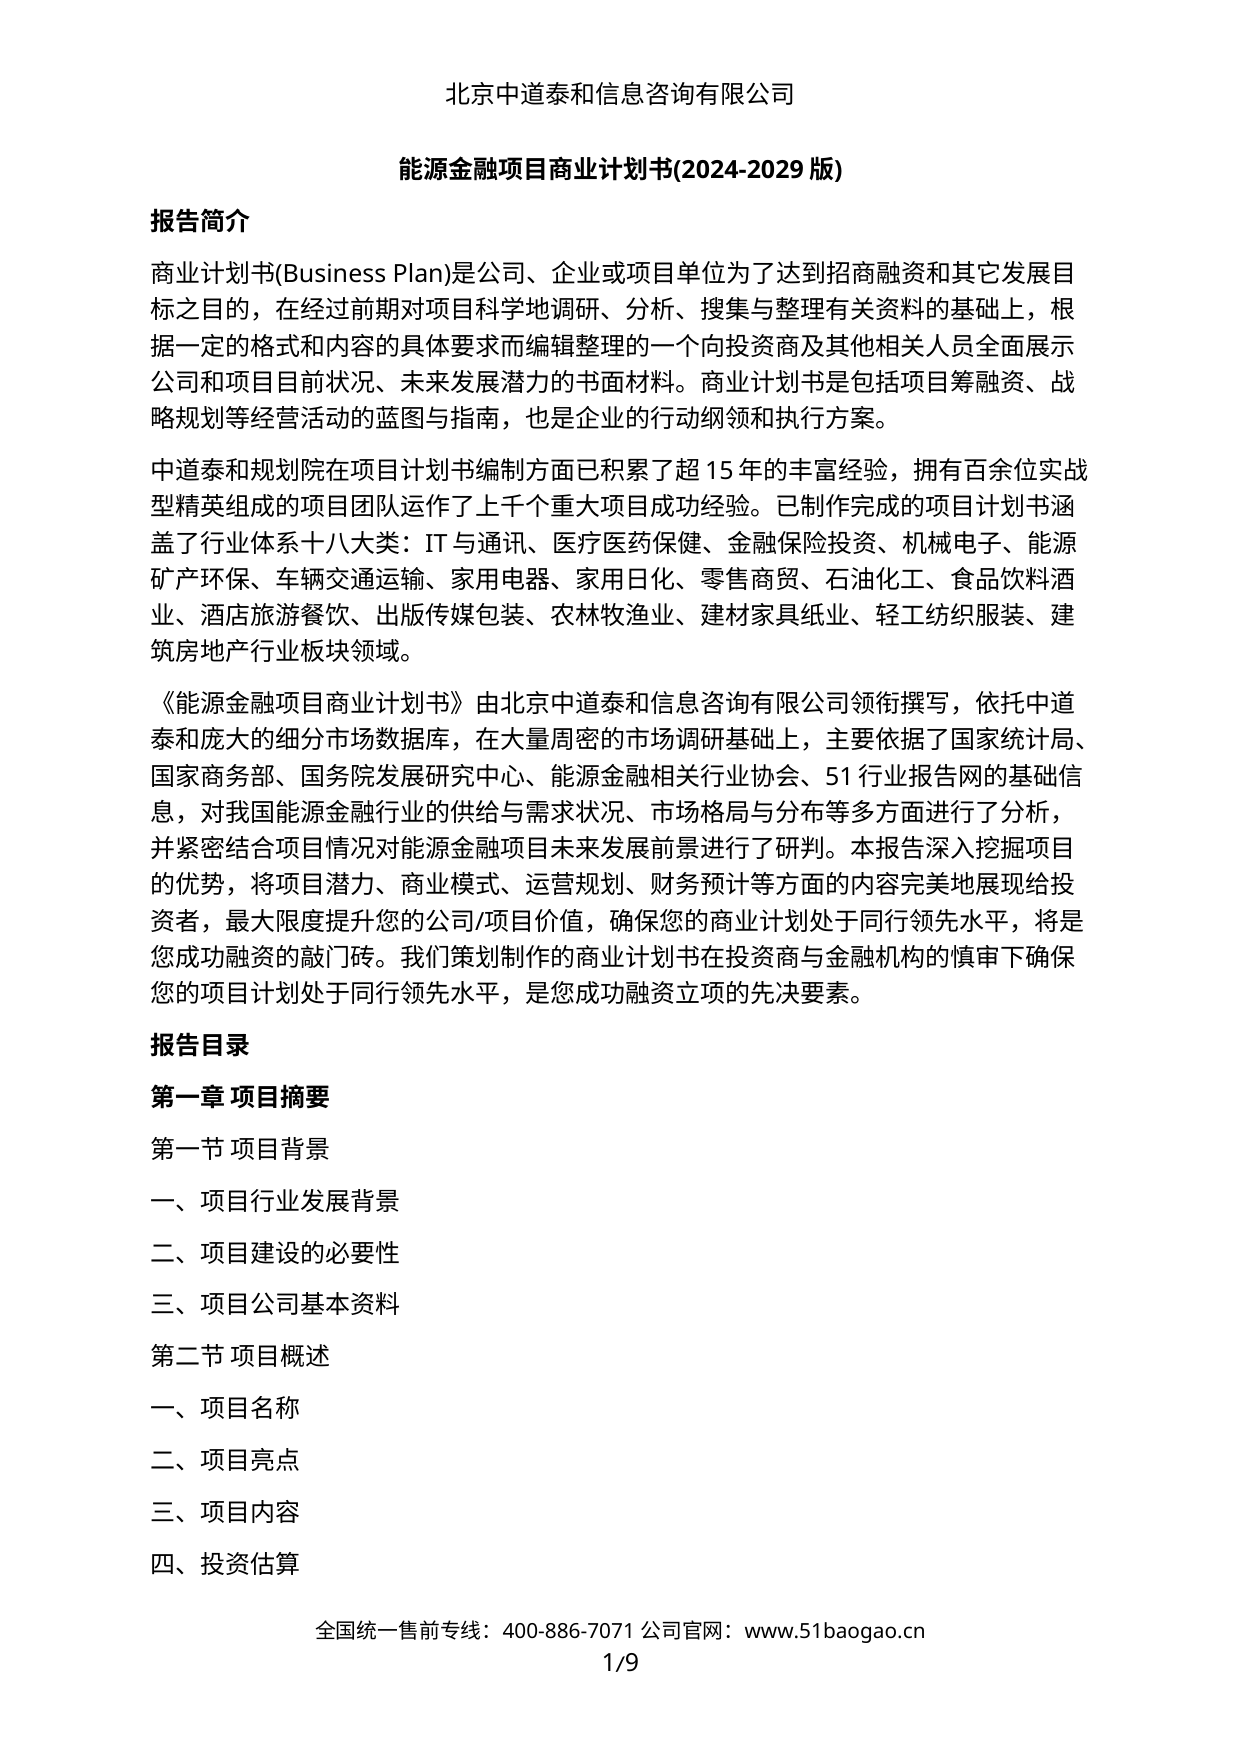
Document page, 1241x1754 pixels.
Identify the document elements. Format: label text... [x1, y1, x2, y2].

text 第一节 项目背景 [150, 1129, 1090, 1166]
text 三、项目内容 [150, 1492, 1090, 1529]
text 第二节 项目概述 [150, 1337, 1090, 1373]
text 报告目录 [150, 1026, 1090, 1062]
text 四、投资估算 [150, 1544, 1090, 1581]
text 三、项目公司基本资料 [150, 1285, 1090, 1321]
text 二、项目建设的必要性 [150, 1233, 1090, 1269]
text 商业计划书(Business Plan)是公司、企业或项目单位为了达到招商融资和其它发展目标之目的，在经过前期对项目科学地调研、分析、搜集与整理有关资料的基础上，根据一定的格式和内容的具体要求而编辑整理的一个向投资商及其他相关人员全面展示公司和项目目前状况、未来发展潜力的书面材料。商业计划书是包括项目筹融资、战略规划等经营活动的蓝图与指南，也是企业的行动纲领和执行方案。 [150, 254, 1090, 435]
text 一、项目名称 [150, 1389, 1090, 1425]
text 二、项目亮点 [150, 1441, 1090, 1477]
text 第一章 项目摘要 [150, 1077, 1090, 1114]
text 中道泰和规划院在项目计划书编制方面已积累了超15年的丰富经验，拥有百余位实战型精英组成的项目团队运作了上千个重大项目成功经验。已制作完成的项目计划书涵盖了行业体系十八大类：IT与通讯、医疗医药保健、金融保险投资、机械电子、能源矿产环保、车辆交通运输、家用电器、家用日化、零售商贸、石油化工、食品饮料酒业、酒店旅游餐饮、出版传媒包装、农林牧渔业、建材家具纸业、轻工纺织服装、建筑房地产行业板块领域。 [150, 451, 1090, 668]
text 报告简介 [150, 202, 1090, 238]
text 能源金融项目商业计划书(2024-2029版) [150, 150, 1090, 186]
text 一、项目行业发展背景 [150, 1181, 1090, 1217]
text 《能源金融项目商业计划书》由北京中道泰和信息咨询有限公司领衔撰写，依托中道泰和庞大的细分市场数据库，在大量周密的市场调研基础上，主要依据了国家统计局、国家商务部、国务院发展研究中心、能源金融相关行业协会、51行业报告网的基础信息，对我国能源金融行业的供给与需求状况、市场格局与分布等多方面进行了分析，并紧密结合项目情况对能源金融项目未来发展前景进行了研判。本报告深入挖掘项目的优势，将项目潜力、商业模式、运营规划、财务预计等方面的内容完美地展现给投资者，最大限度提升您的公司/项目价值，确保您的商业计划处于同行领先水平，将是您成功融资的敲门砖。我们策划制作的商业计划书在投资商与金融机构的慎审下确保您的项目计划处于同行领先水平，是您成功融资立项的先决要素。 [150, 684, 1090, 1010]
